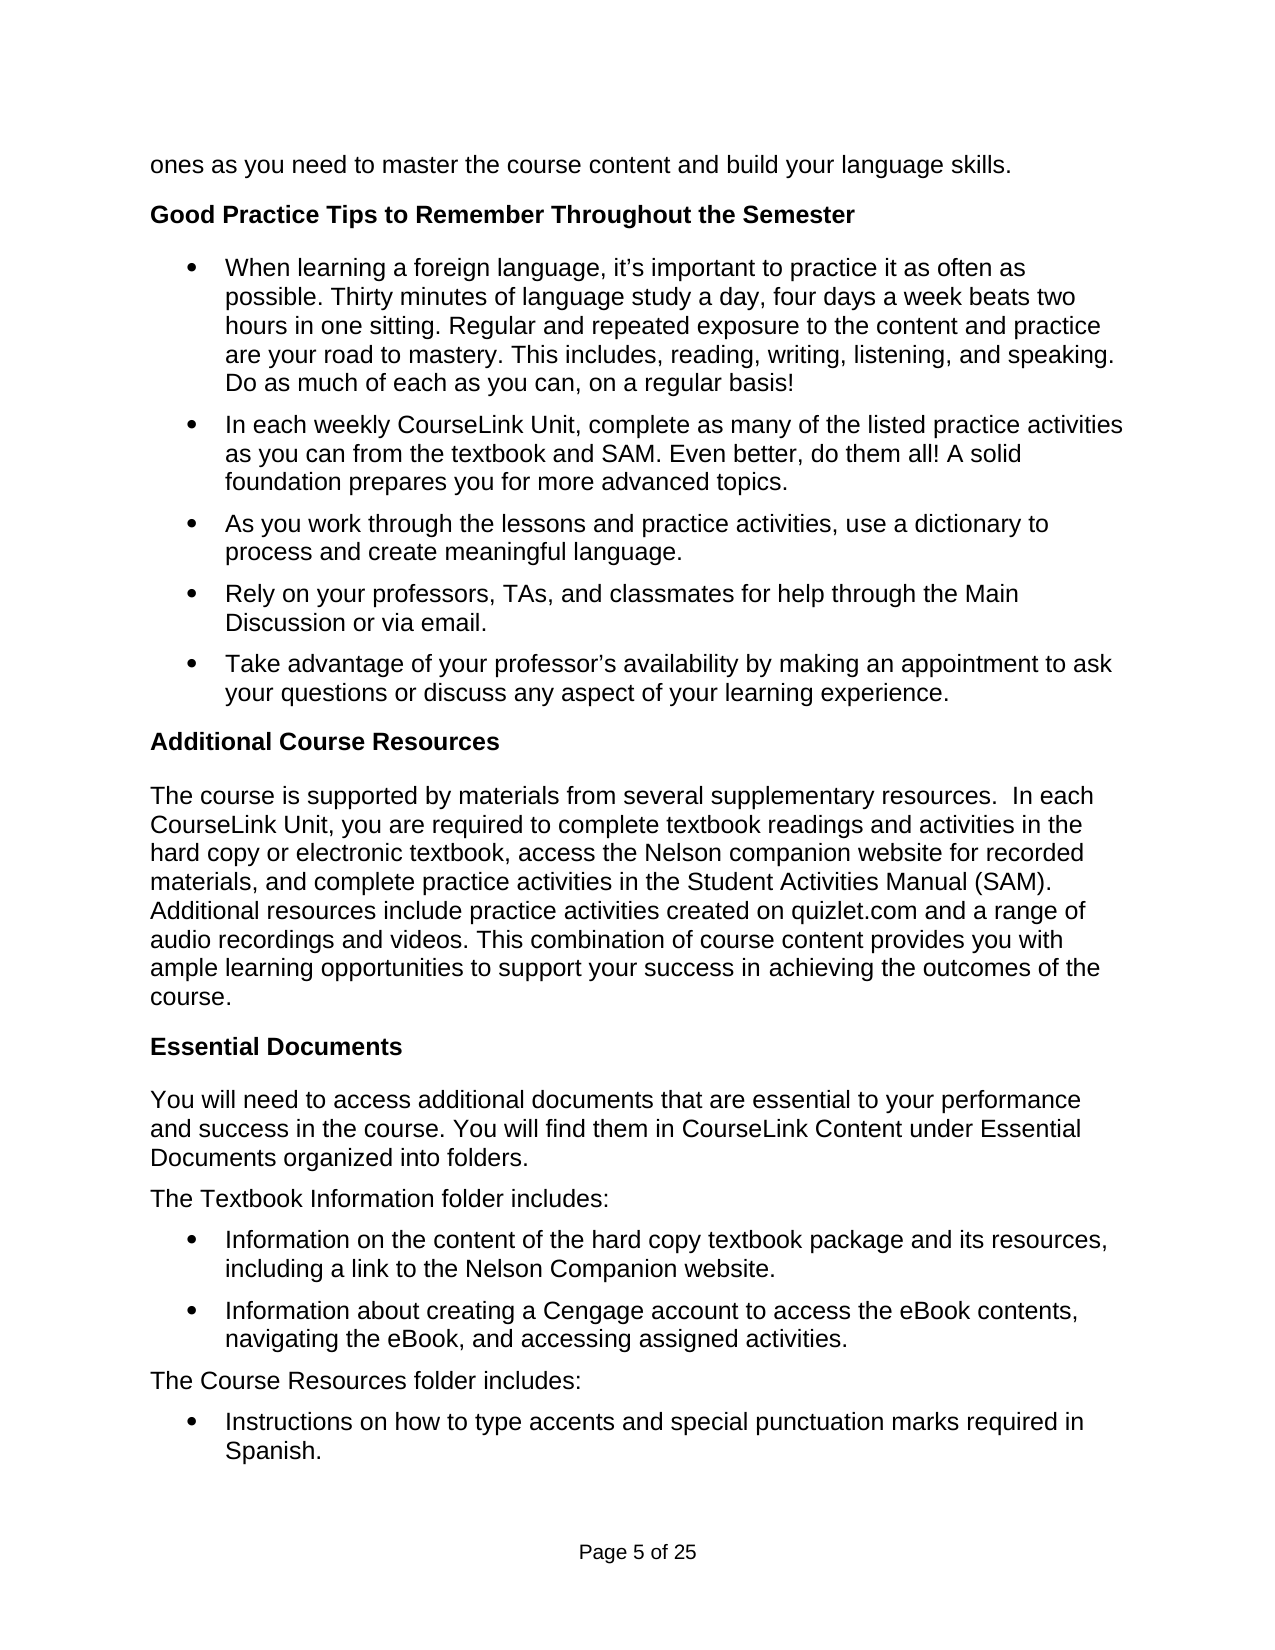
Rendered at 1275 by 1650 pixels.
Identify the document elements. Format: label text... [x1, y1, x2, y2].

list Instructions on how to type accents and special punctuation marks required in Spanish. [187, 1407, 1125, 1464]
list Rely on your professors, TAs, and classmates for help through the Main Discussion or via email. [187, 579, 1125, 636]
list When learning a foreign language, it’s important to practice it as often as possible. Thirty minutes of language study a day, four days a week beats two hours in one sitting. Regular and repeated exposure to the content and practice are your road to mastery. This includes, reading, writing, listening, and speaking. Do as much of each as you can, on a regular basis! [187, 253, 1125, 397]
list Take advantage of your professor’s availability by making an appointment to ask your questions or discuss any aspect of your learning experience. [187, 649, 1125, 706]
list In each weekly CourseLink Unit, complete as many of the listed practice activities as you can from the textbook and SAM. Even better, do them all! A solid foundation prepares you for more advanced topics. [187, 410, 1125, 496]
list Information on the content of the hard copy textbook package and its resources, including a link to the Nelson Companion website. [187, 1226, 1125, 1283]
text The Course Resources folder includes: [150, 1366, 1125, 1394]
text You will need to access additional documents that are essential to your performance and success in the course. You will find them in CourseLink Content under Essential Documents organized into folders. [150, 1086, 1125, 1172]
subtitle Good Practice Tips to Remember Throughout the Semester [150, 199, 1125, 228]
subtitle Essential Documents [150, 1032, 1125, 1061]
subtitle Additional Course Resources [150, 727, 1125, 756]
text The Textbook Information folder includes: [150, 1184, 1125, 1213]
list As you work through the lessons and practice activities, use a dictionary to process and create meaningful language. [187, 508, 1125, 566]
text The course is supported by materials from several supplementary resources. In each CourseLink Unit, you are required to complete textbook readings and activities in the hard copy or electronic textbook, access the Nelson companion website for recorded materials, and complete practice activities in the Student Activities Manual (SAM). Additional resources include practice activities created on quizlet.com and a range of audio recordings and videos. This combination of course content provides you with ample learning opportunities to support your success in achieving the outcomes of the course. [150, 781, 1125, 1011]
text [150, 150, 1101, 179]
list Information about creating a Cengage account to access the eBook contents, navigating the eBook, and accessing assigned activities. [187, 1296, 1125, 1353]
